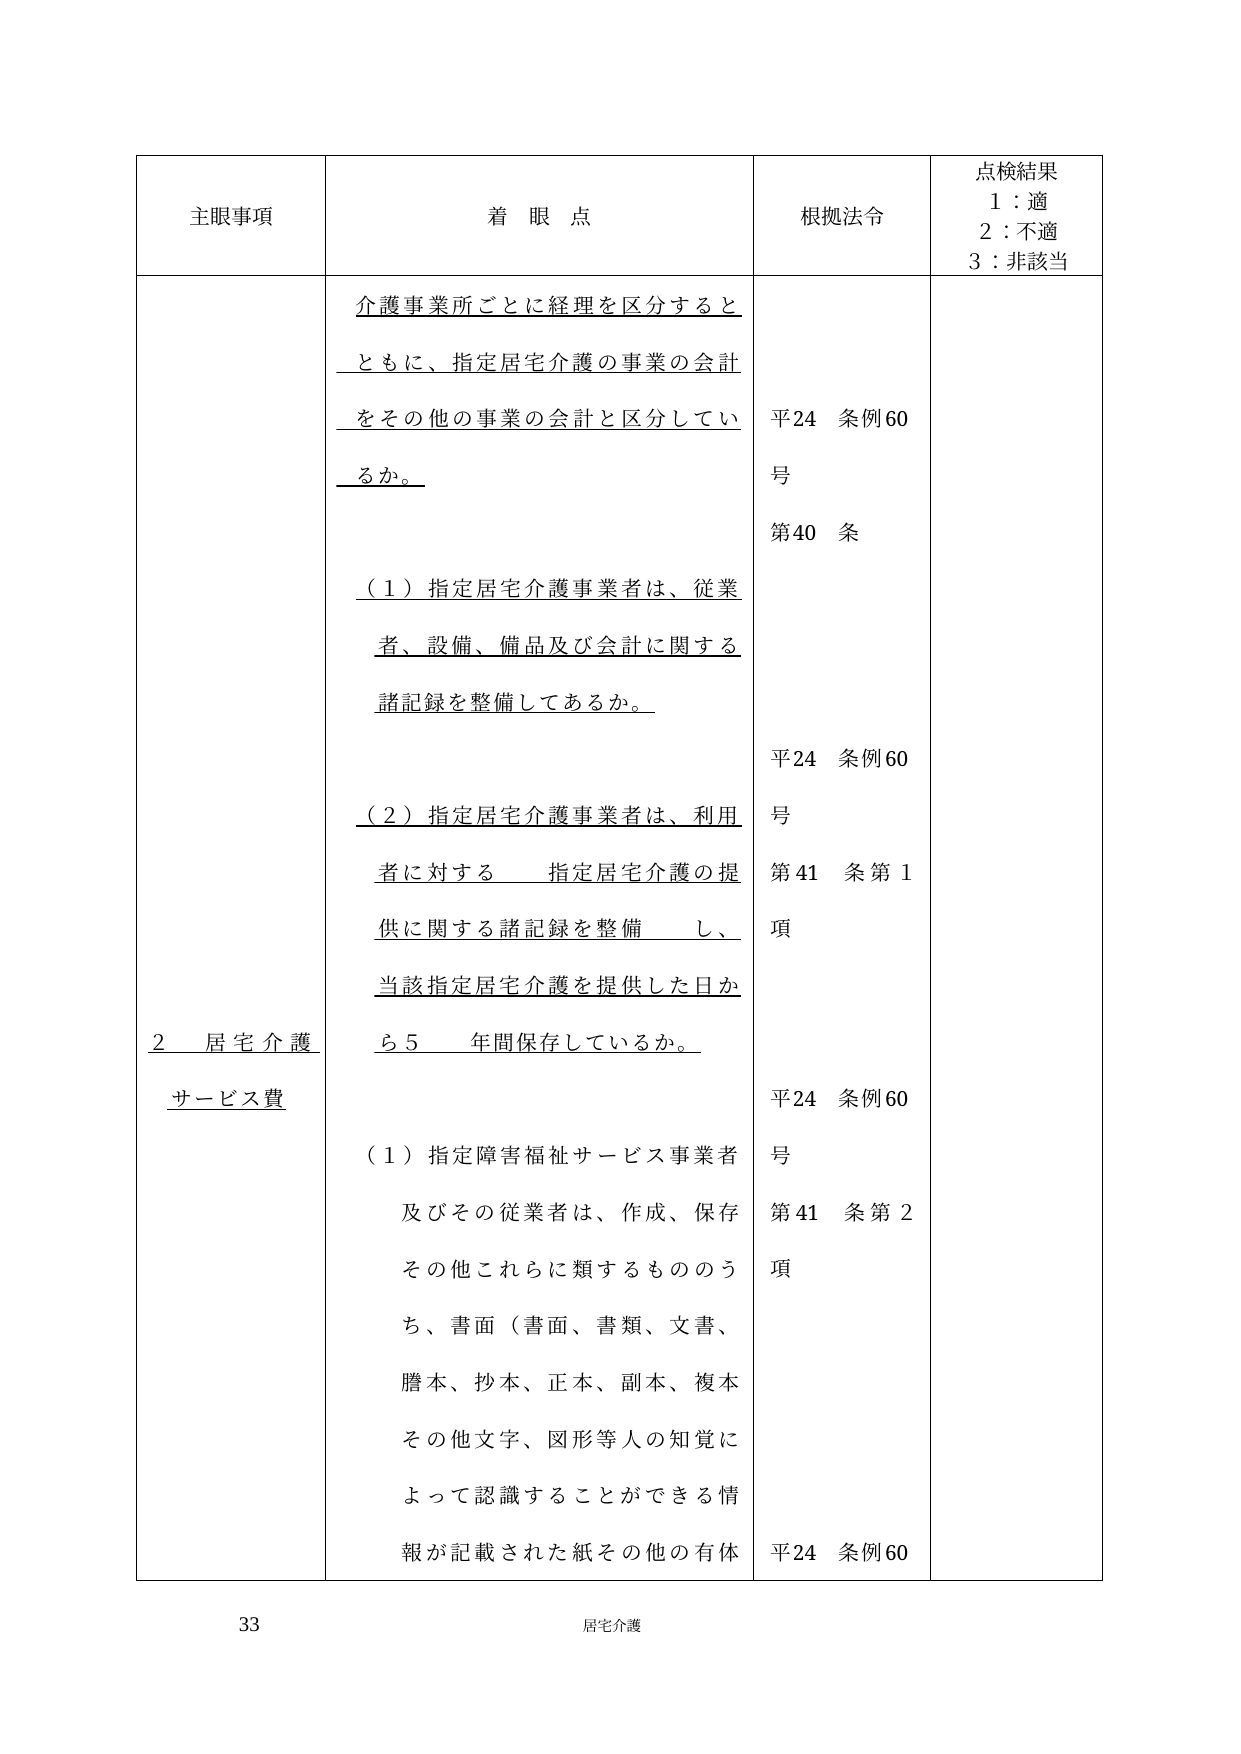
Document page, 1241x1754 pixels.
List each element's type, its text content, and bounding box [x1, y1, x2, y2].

table_header 根拠法令 [754, 156, 930, 275]
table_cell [326, 276, 753, 1580]
table_header 主眼事項 [137, 156, 325, 275]
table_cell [137, 276, 325, 1580]
table_cell [931, 276, 1102, 1580]
table_header 点検結果 １：適 ２：不適 ３：非該当 [931, 156, 1102, 275]
table_header 着 眼 点 [326, 156, 753, 275]
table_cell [754, 276, 930, 1580]
